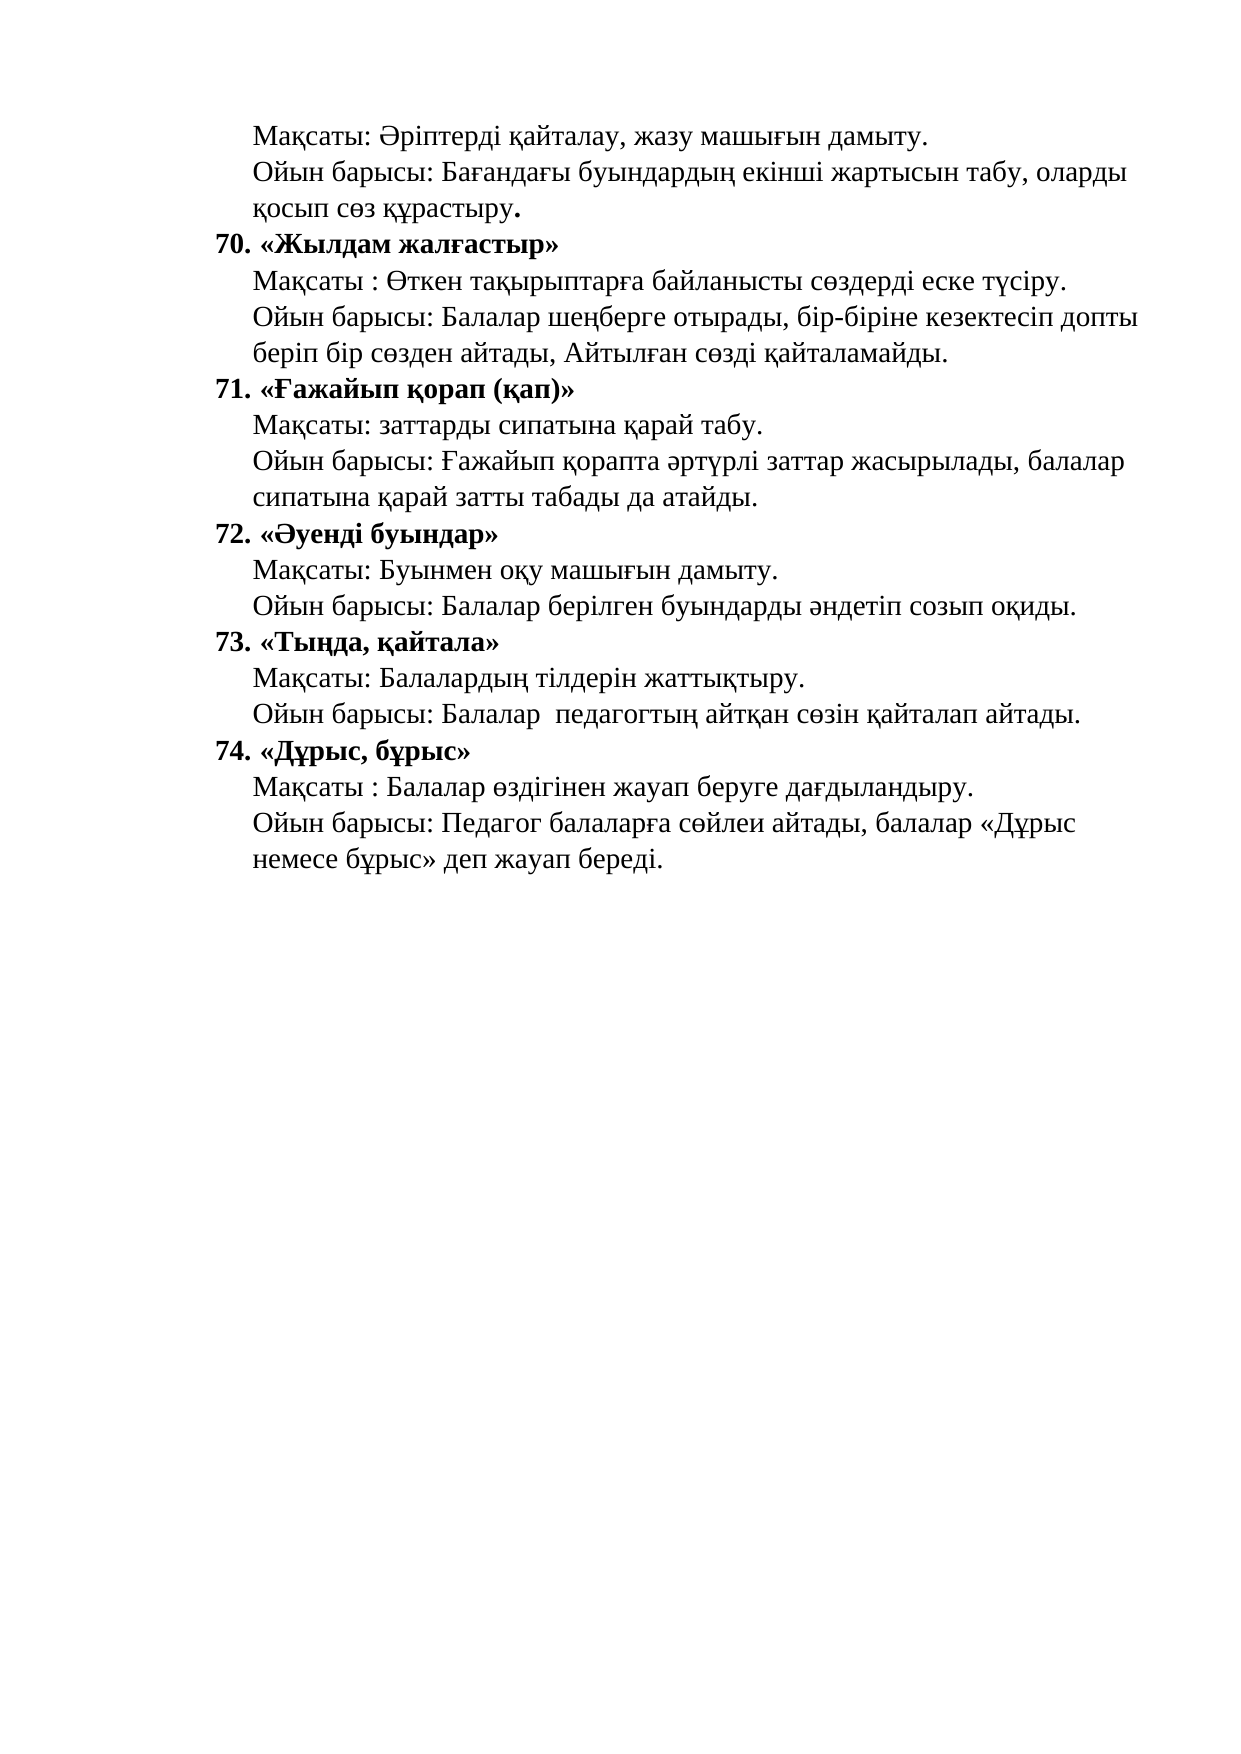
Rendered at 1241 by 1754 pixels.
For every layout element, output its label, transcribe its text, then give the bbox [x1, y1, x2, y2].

list Мақсаты: Буынмен оқу машығын дамыту. [252, 552, 1152, 585]
list Ойын барысы: Ғажайып қорапта әртүрлі заттар жасырылады, балалар сипатына қарай затты табады да атайды. [252, 443, 1152, 513]
list Ойын барысы: Балалар берілген буындарды әндетіп созып оқиды. [252, 588, 1152, 622]
list Ойын барысы: Педагог балаларға сөйлеи айтады, балалар «Дұрыс немесе бұрыс» деп жауап береді. [252, 805, 1152, 874]
list Мақсаты : Өткен тақырыптарға байланысты сөздерді еске түсіру. [252, 263, 1152, 296]
list Мақсаты: Балалардың тілдерін жаттықтыру. [252, 660, 1152, 694]
list «Ғажайып қорап (қап)» [215, 371, 1152, 405]
list Ойын барысы: Балалар педагогтың айтқан сөзін қайталап айтады. [252, 696, 1152, 730]
list «Әуенді буындар» [215, 516, 1152, 549]
list Мақсаты: Әріптерді қайталау, жазу машығын дамыту. [252, 118, 1152, 152]
list «Тыңда, қайтала» [215, 624, 1152, 658]
list Ойын барысы: Балалар шеңберге отырады, бір-біріне кезектесіп допты беріп бір сөзден айтады, Айтылған сөзді қайталамайды. [252, 299, 1152, 368]
list Мақсаты : Балалар өздігінен жауап беруге дағдыландыру. [252, 769, 1152, 802]
list «Дұрыс, бұрыс» [215, 733, 1152, 766]
list Ойын барысы: Бағандағы буындардың екінші жартысын табу, оларды қосып сөз құрастыру. [252, 154, 1152, 224]
list Мақсаты: заттарды сипатына қарай табу. [252, 407, 1152, 441]
list «Жылдам жалғастыр» [215, 227, 1152, 260]
